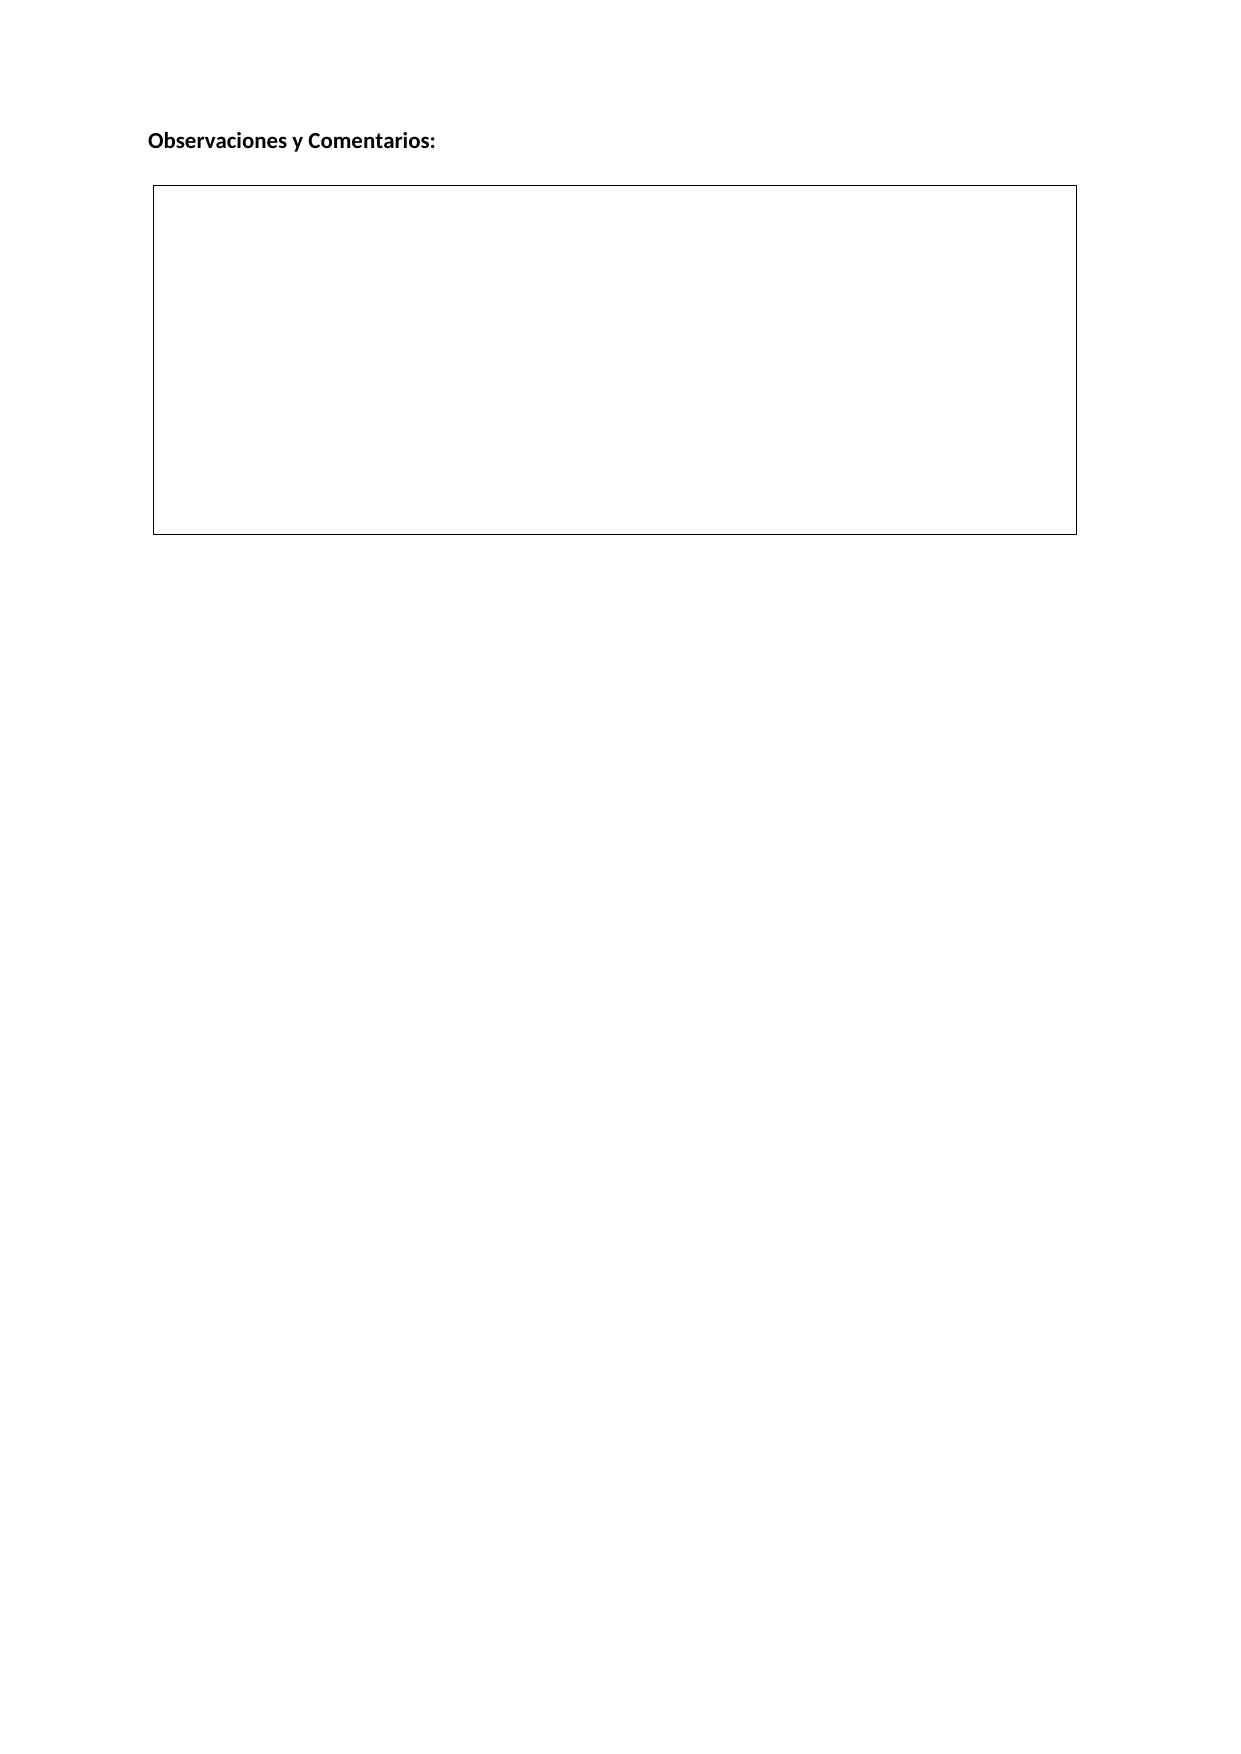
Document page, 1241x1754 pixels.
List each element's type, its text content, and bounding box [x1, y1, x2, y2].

text Observaciones y Comentarios: [148, 126, 1108, 154]
